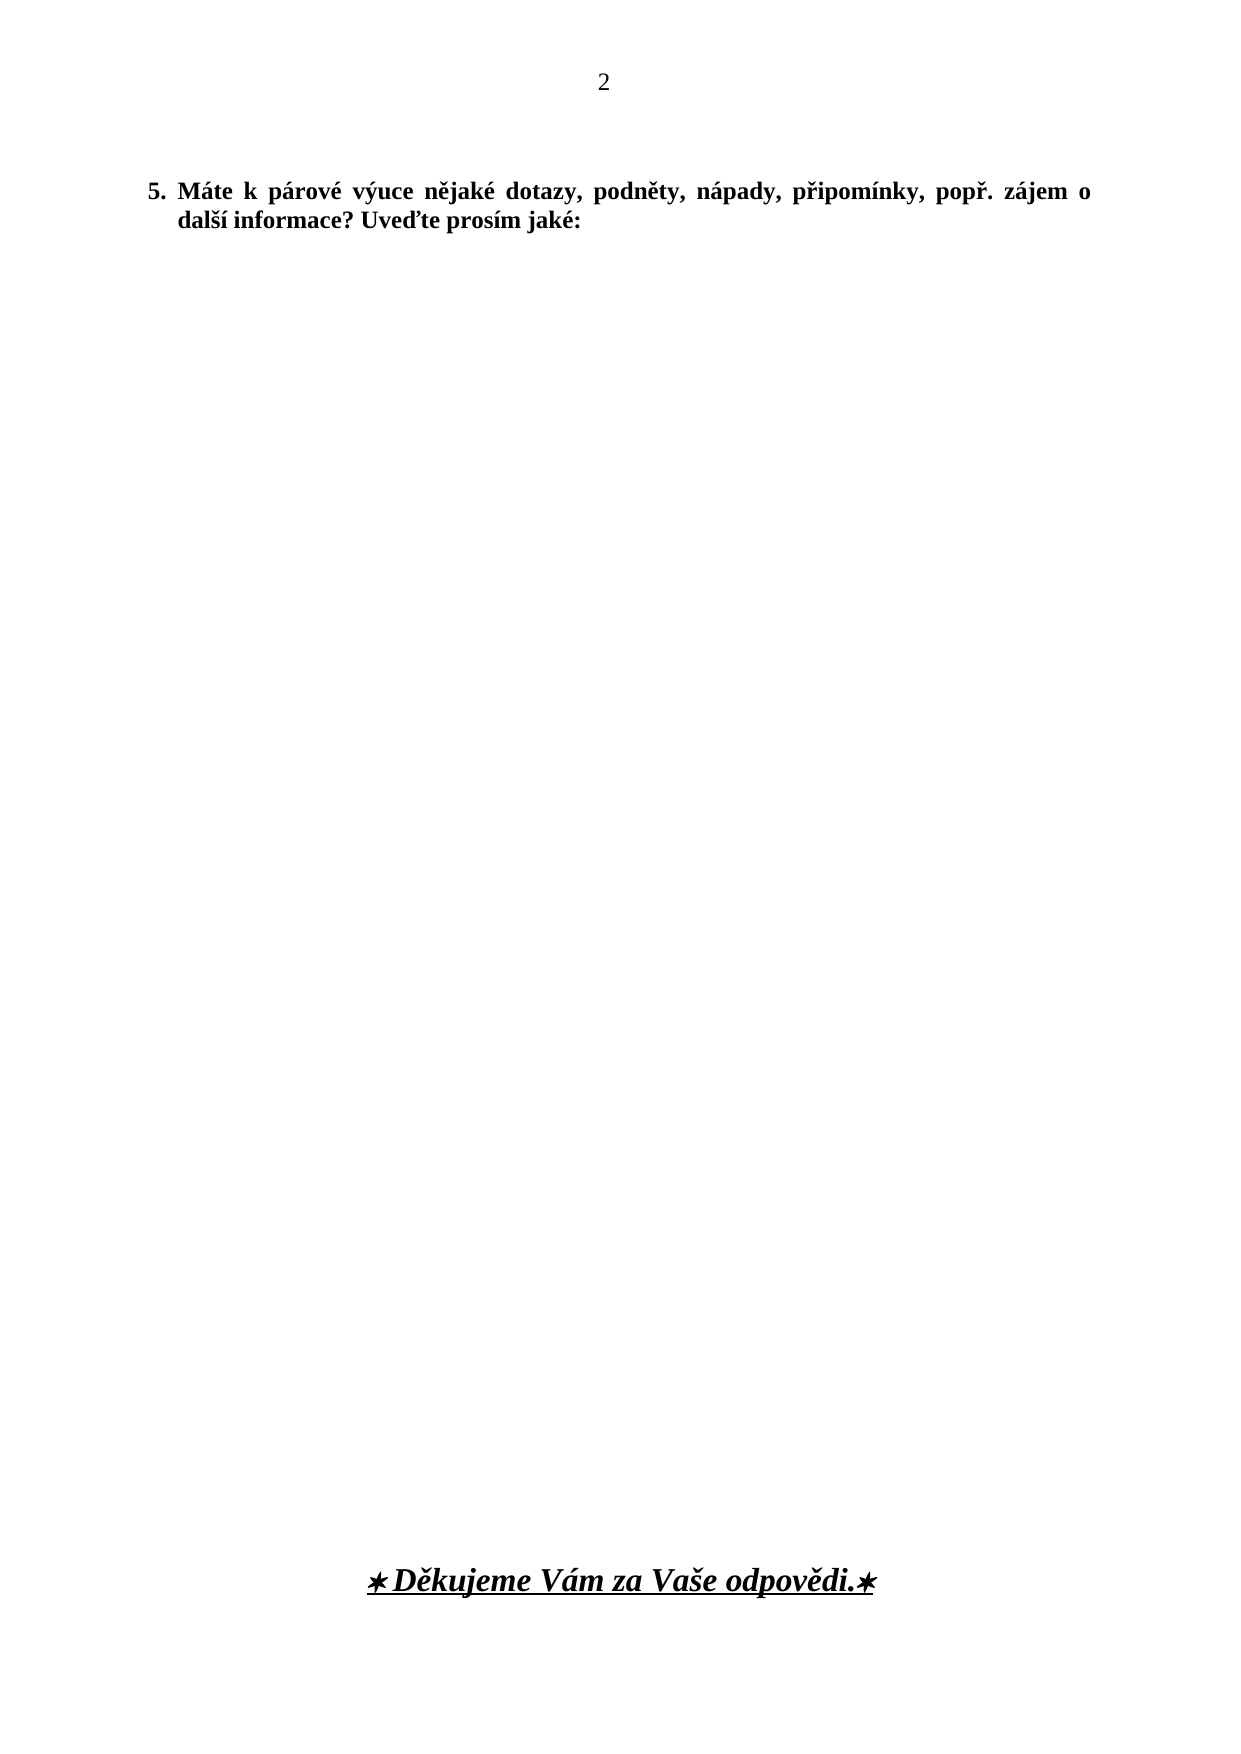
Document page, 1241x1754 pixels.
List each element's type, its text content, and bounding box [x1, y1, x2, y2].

list Máte k párové výuce nějaké dotazy, podněty, nápady, připomínky, popř. zájem o další informace? Uveďte prosím jaké: [148, 176, 1093, 234]
